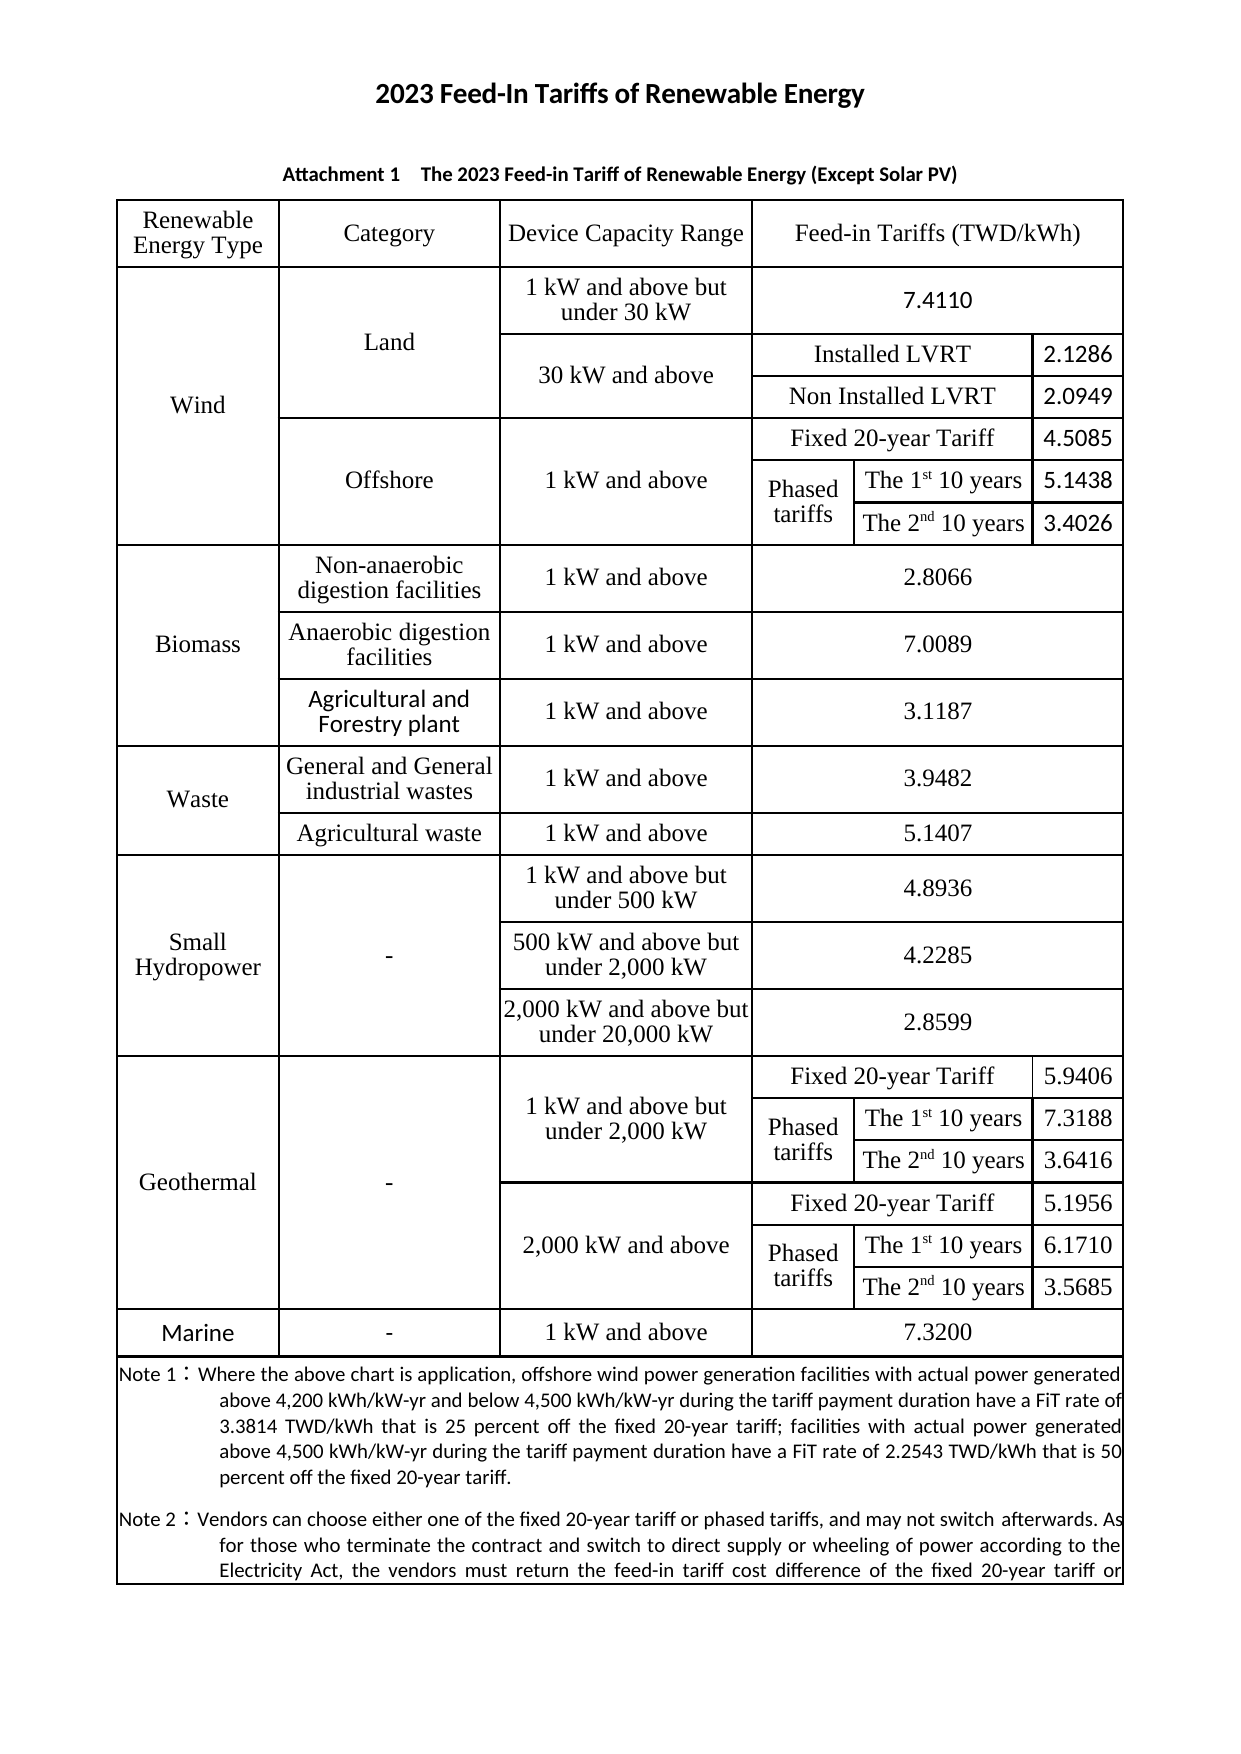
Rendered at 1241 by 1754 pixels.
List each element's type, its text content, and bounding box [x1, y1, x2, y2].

table_cell Offshore [280, 419, 499, 543]
table_cell 3.4026 [1034, 504, 1122, 543]
table_cell 1 kW and above [501, 546, 751, 611]
table_header Device Capacity Range [501, 201, 751, 266]
table_cell The 1st 10 years [855, 1099, 1031, 1139]
table_cell The 2nd 10 years [855, 1268, 1031, 1308]
table_cell Agricultural and Forestry plant [280, 680, 499, 745]
table_cell Anaerobic digestion facilities [280, 613, 499, 678]
table_cell 30 kW and above [501, 335, 751, 417]
table_cell - [280, 1057, 499, 1308]
table_cell Phased tariffs [753, 1226, 853, 1308]
table_cell 1 kW and above but under 500 kW [501, 856, 751, 921]
table_cell 5.1956 [1034, 1184, 1122, 1223]
table_cell General and General industrial wastes [280, 747, 499, 812]
table_cell - [280, 1310, 499, 1355]
table_cell Small Hydropower [118, 856, 278, 1055]
table_cell 3.6416 [1034, 1141, 1122, 1181]
table_cell 1 kW and above [501, 419, 751, 543]
table_cell 4.5085 [1034, 419, 1122, 459]
table_cell 7.3200 [753, 1310, 1122, 1355]
text Attachment 1 The 2023 Feed-in Tariff of Renewable Energy (Except Solar PV) [150, 161, 1090, 186]
table_cell 2.0949 [1034, 377, 1122, 417]
table_cell Phased tariffs [753, 1099, 853, 1181]
table_cell Waste [118, 747, 278, 854]
table_cell 500 kW and above but under 2,000 kW [501, 923, 751, 988]
table_cell 1 kW and above [501, 747, 751, 812]
table_cell Non Installed LVRT [753, 377, 1031, 417]
table_cell 1 kW and above but under 30 kW [501, 268, 751, 333]
table_cell 2.1286 [1034, 335, 1122, 375]
table_cell 2.8599 [753, 990, 1122, 1055]
table_cell Fixed 20-year Tariff [753, 1184, 1031, 1223]
table_cell Fixed 20-year Tariff [753, 419, 1031, 459]
table_cell 2.8066 [753, 546, 1122, 611]
table_cell The 1st 10 years [855, 461, 1031, 501]
table_cell Wind [118, 268, 278, 543]
table_cell 7.4110 [753, 268, 1122, 333]
table_cell Phased tariffs [753, 461, 853, 543]
table_cell Fixed 20-year Tariff [753, 1057, 1032, 1097]
table_cell 4.8936 [753, 856, 1122, 921]
table_cell 1 kW and above [501, 814, 751, 854]
table_header Feed-in Tariffs (TWD/kWh) [753, 201, 1122, 266]
table_header Category [280, 201, 499, 266]
table_cell The 1st 10 years [855, 1226, 1031, 1266]
table_cell The 2nd 10 years [855, 1141, 1031, 1181]
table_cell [118, 1358, 1122, 1583]
table_cell Biomass [118, 546, 278, 745]
table_cell - [280, 856, 499, 1055]
table_cell 2,000 kW and above but under 20,000 kW [501, 990, 751, 1055]
table_cell 3.9482 [753, 747, 1122, 812]
table_cell 3.5685 [1034, 1268, 1122, 1308]
table_cell 3.1187 [753, 680, 1122, 745]
table_cell Agricultural waste [280, 814, 499, 854]
table_cell Non-anaerobic digestion facilities [280, 546, 499, 611]
table_cell 1 kW and above [501, 680, 751, 745]
table_cell 1 kW and above [501, 613, 751, 678]
table_cell The 2nd 10 years [855, 504, 1031, 543]
table_cell 1 kW and above [501, 1310, 751, 1355]
table_cell Land [280, 268, 499, 417]
table_cell 7.3188 [1034, 1099, 1122, 1139]
table_cell 6.1710 [1034, 1226, 1122, 1266]
table_cell Installed LVRT [753, 335, 1031, 375]
table_cell Geothermal [118, 1057, 278, 1308]
table_cell 2,000 kW and above [501, 1184, 751, 1308]
table_cell 1 kW and above but under 2,000 kW [501, 1057, 751, 1181]
table_cell 7.0089 [753, 613, 1122, 678]
table_cell 5.9406 [1033, 1057, 1122, 1097]
table_cell Marine [118, 1310, 278, 1355]
table_cell 5.1438 [1034, 461, 1122, 501]
text 2023 Feed-In Tariffs of Renewable Energy [150, 75, 1090, 111]
table_header Renewable Energy Type [118, 201, 278, 266]
table_cell 5.1407 [753, 814, 1122, 854]
table_cell 4.2285 [753, 923, 1122, 988]
